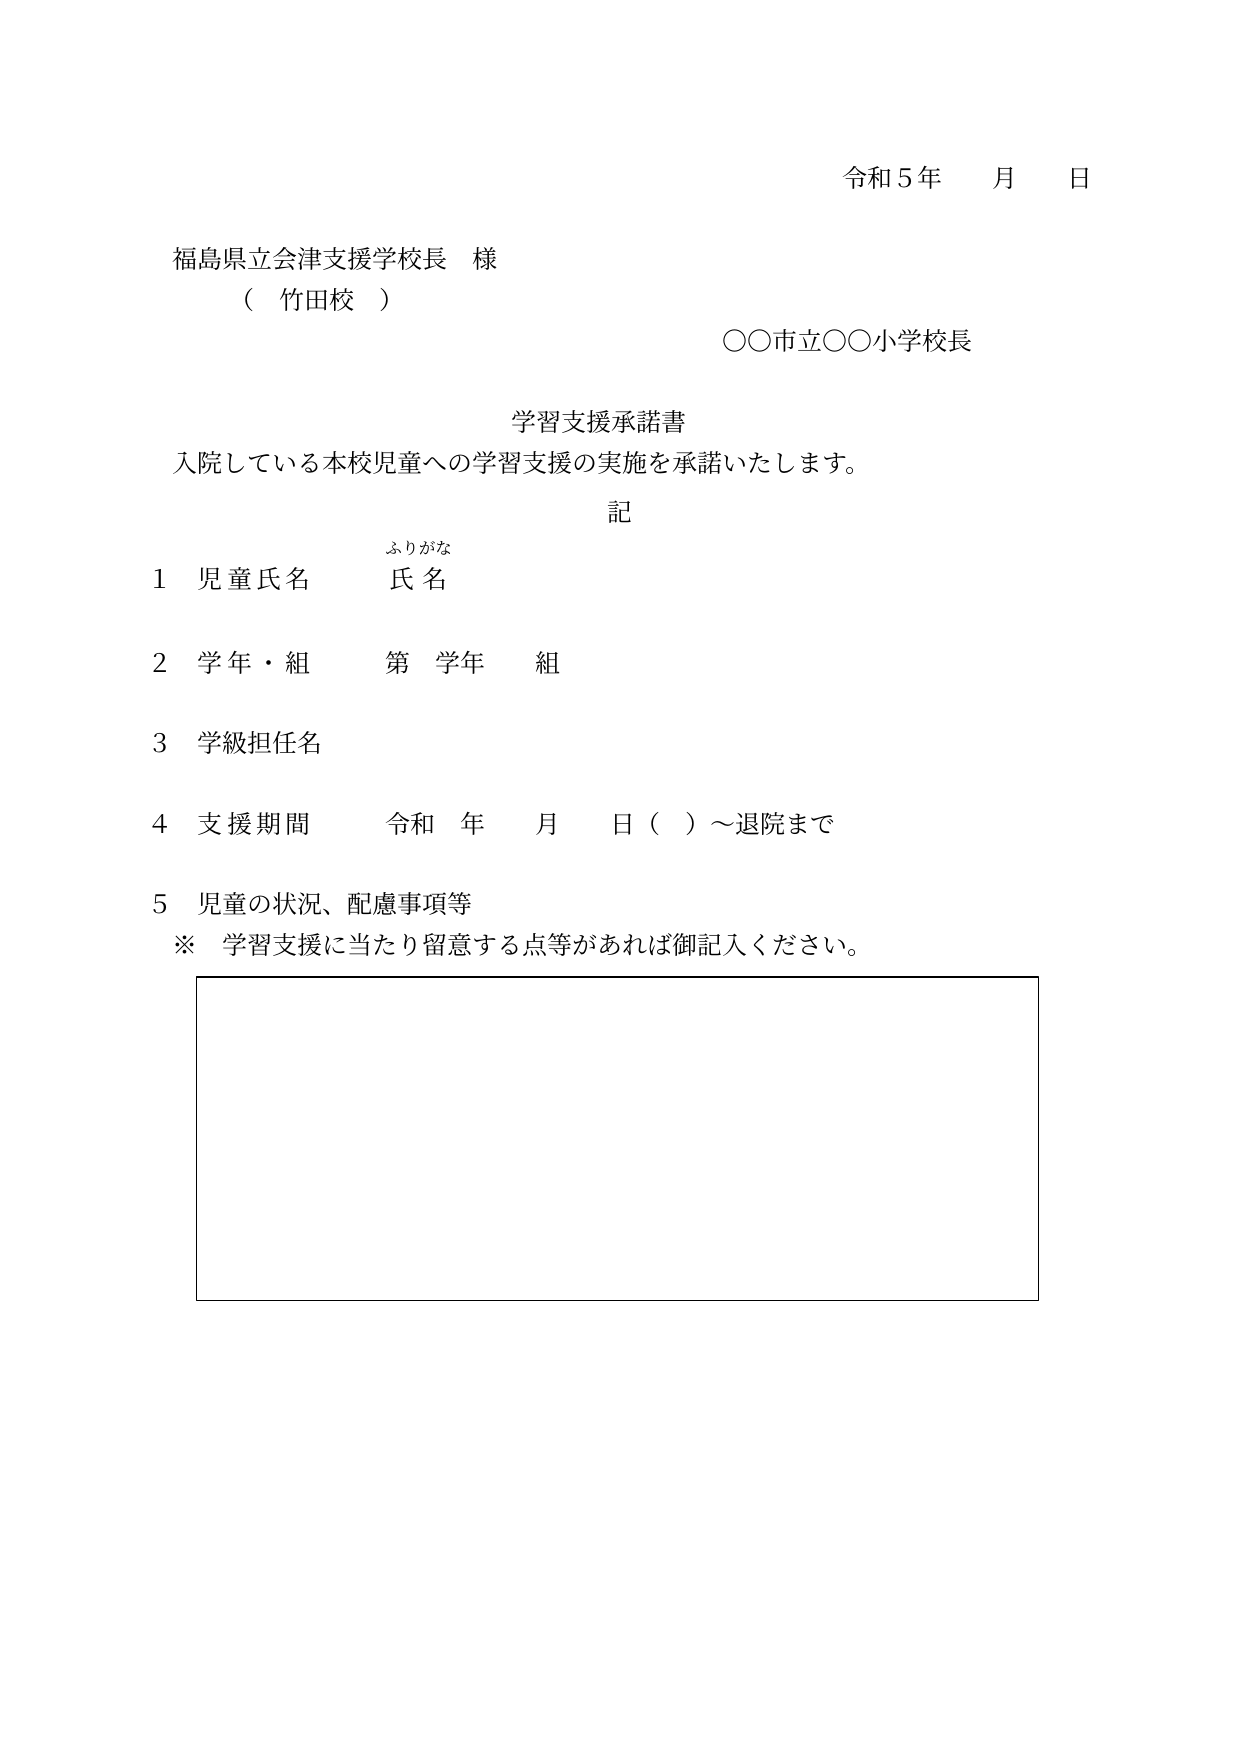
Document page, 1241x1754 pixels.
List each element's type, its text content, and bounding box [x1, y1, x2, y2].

text ３ 学級担任名 [148, 724, 1092, 760]
text ※ 学習支援に当たり留意する点等があれば御記入ください。 [148, 926, 1092, 962]
text ４ 支援期間 令和 年 月 日（ ）～退院まで [148, 804, 1092, 840]
text 福島県立会津支援学校長 様 [148, 239, 1092, 276]
text ５ 児童の状況、配慮事項等 [148, 885, 1092, 921]
text 〇〇市立〇〇小学校長 [148, 322, 1092, 358]
subtitle 記 [148, 485, 1092, 536]
text １ 児童氏名 [148, 536, 1092, 595]
text 入院している本校児童への学習支援の実施を承諾いたします。 [148, 444, 1092, 480]
text （ 竹田校 ） [148, 281, 1092, 317]
text ２ 学年・組 第 学年 組 [148, 643, 1092, 679]
text 令和５年 月 日 [148, 159, 1092, 195]
text 学習支援承諾書 [148, 402, 1049, 438]
